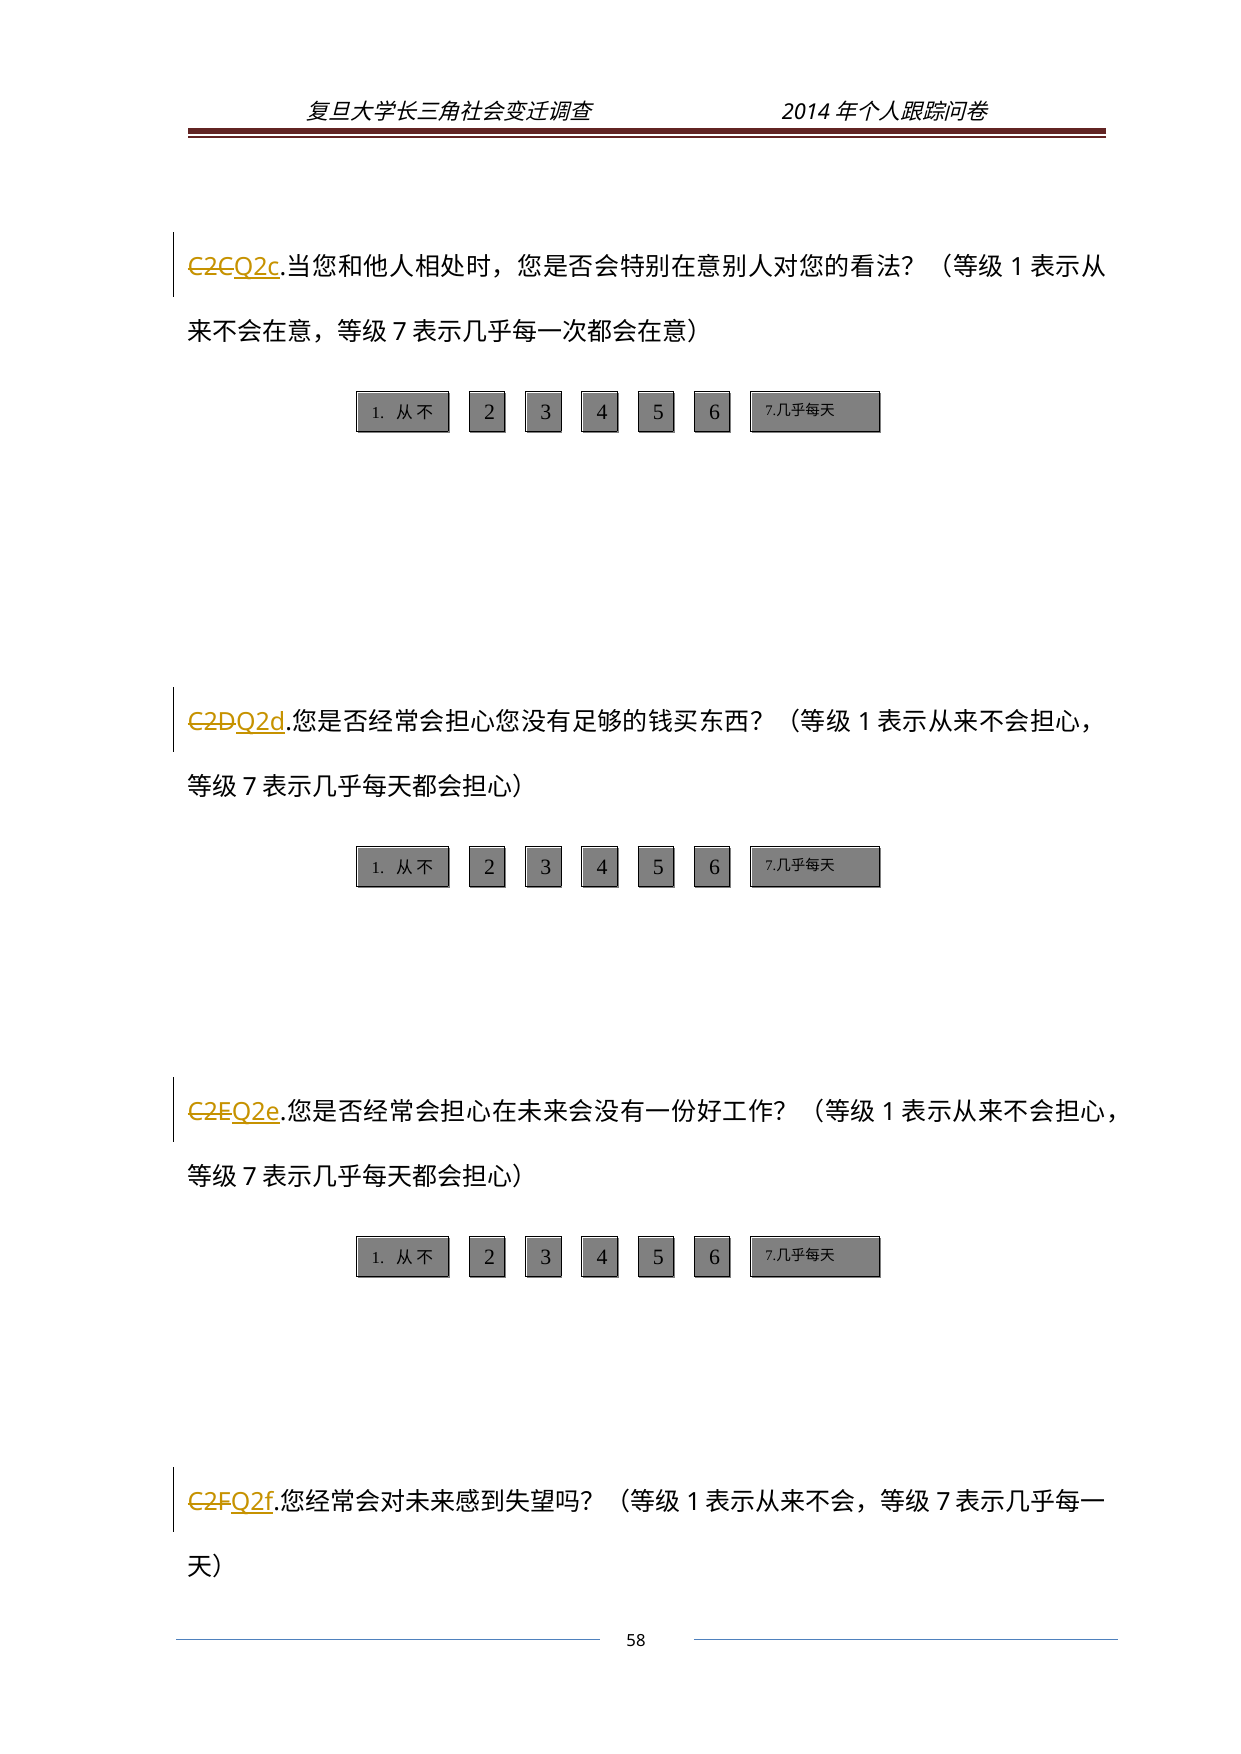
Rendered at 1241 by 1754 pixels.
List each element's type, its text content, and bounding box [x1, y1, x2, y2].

text .当您和他人相处时，您是否会特别在意别人对您的看法？（等级1表示从来不会在意，等级7表示几乎每一次都会在意） [187, 232, 1106, 362]
text .您是否经常会担心在未来会没有一份好工作？（等级1表示从来不会担心，等级7表示几乎每天都会担心） [187, 1077, 1106, 1207]
text .您经常会对未来感到失望吗？（等级1表示从来不会，等级7表示几乎每一天） [187, 1467, 1106, 1597]
text .您是否经常会担心您没有足够的钱买东西？（等级1表示从来不会担心，等级7表示几乎每天都会担心） [187, 687, 1106, 817]
